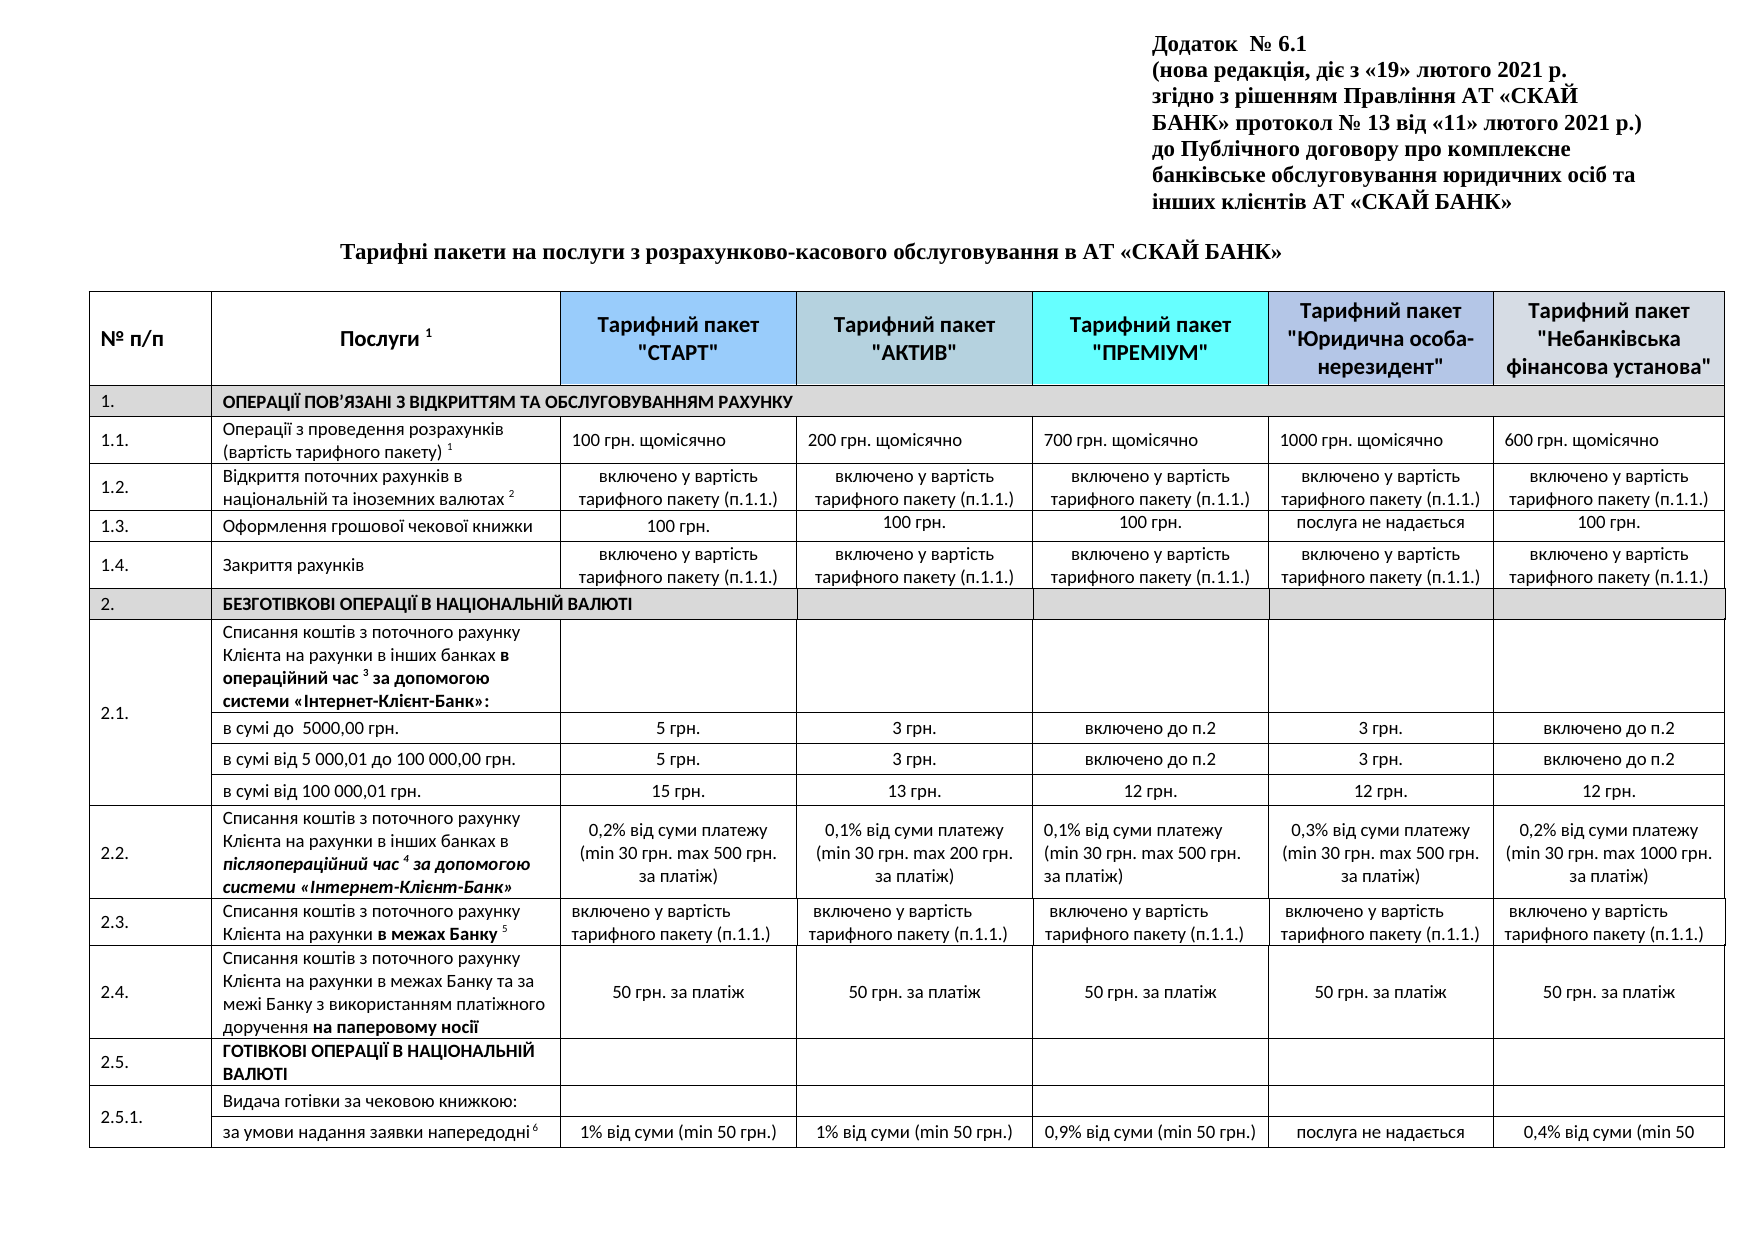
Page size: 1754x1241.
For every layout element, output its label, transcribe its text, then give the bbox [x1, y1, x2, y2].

table_cell послуга не надається [1269, 511, 1493, 541]
table_cell 50 грн. за платіж [1033, 946, 1268, 1038]
table_cell включено у вартість тарифного пакету (п.1.1.) [1033, 542, 1268, 588]
table_cell Відкриття поточних рахунків в національній та іноземних валютах 2 [212, 464, 560, 509]
table_cell 12 грн. [1494, 775, 1724, 805]
table_header № п/п [90, 292, 211, 384]
table_cell Операції з проведення розрахунків (вартість тарифного пакету) 1 [212, 417, 560, 463]
table_cell [1269, 620, 1493, 712]
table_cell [1033, 1117, 1268, 1147]
text згідно з рішенням Правління АТ «СКАЙ [89, 82, 1665, 109]
table_cell 15 грн. [561, 775, 796, 805]
table_cell [798, 589, 1033, 619]
table_cell 5 грн. [561, 744, 796, 774]
table_cell 13 грн. [797, 775, 1032, 805]
table_cell 2. [90, 589, 211, 619]
table_header Тарифний пакет "Небанківська фінансова установа" [1494, 292, 1724, 384]
table_cell [1034, 589, 1269, 619]
text інших клієнтів АТ «СКАЙ БАНК» [89, 188, 1665, 214]
table_cell включено у вартість тарифного пакету (п.1.1.) [797, 464, 1032, 509]
table_cell 3 грн. [1269, 744, 1493, 774]
table_cell включено до п.2 [1033, 713, 1268, 743]
table_cell включено у вартість тарифного пакету (п.1.1.) [1270, 899, 1493, 945]
table_cell 2.5.1. [90, 1086, 211, 1147]
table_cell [1494, 1117, 1724, 1147]
table_cell 50 грн. за платіж [1269, 946, 1493, 1038]
table_cell 100 грн. [561, 511, 796, 541]
table_cell ГОТІВКОВІ ОПЕРАЦІЇ В НАЦІОНАЛЬНІЙ ВАЛЮТІ [212, 1039, 560, 1084]
text Додаток № 6.1 [89, 29, 1665, 56]
table_cell Списання коштів з поточного рахунку Клієнта на рахунки в інших банках в операційний час 3 за допомогою системи «Інтернет-Клієнт-Банк»: [212, 620, 560, 712]
table_cell 100 грн. [1033, 511, 1268, 541]
table_cell 5 грн. [561, 713, 796, 743]
table_cell [1494, 620, 1724, 712]
table_cell [561, 620, 796, 712]
table_cell [1270, 589, 1493, 619]
table_cell включено у вартість тарифного пакету (п.1.1.) [1269, 464, 1493, 509]
table_cell [1269, 1086, 1493, 1116]
table_header Послуги 1 [212, 292, 560, 384]
table_cell [1494, 1086, 1724, 1116]
table_cell 0,3% від суми платежу (min 30 грн. max 500 грн. за платіж) [1269, 806, 1493, 898]
table_header Тарифний пакет "СТАРТ" [561, 292, 796, 384]
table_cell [212, 1117, 560, 1147]
table_cell 2.5. [90, 1039, 211, 1084]
table_cell включено у вартість тарифного пакету (п.1.1.) [797, 542, 1032, 588]
table_cell Видача готівки за чековою книжкою: [212, 1086, 560, 1116]
text Тарифні пакети на послуги з розрахунково-касового обслуговування в АТ «СКАЙ БАНК» [295, 238, 1680, 264]
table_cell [797, 1117, 1032, 1147]
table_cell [561, 1117, 796, 1147]
table_cell 50 грн. за платіж [1494, 946, 1724, 1038]
table_cell включено у вартість тарифного пакету (п.1.1.) [1494, 899, 1725, 945]
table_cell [1269, 1117, 1493, 1147]
table_cell в сумі від 100 000,01 грн. [212, 775, 560, 805]
table_cell 3 грн. [1269, 713, 1493, 743]
table_cell [797, 1086, 1032, 1116]
table_cell 200 грн. щомісячно [797, 417, 1032, 463]
table_cell 2.1. [90, 620, 211, 805]
table_cell Закриття рахунків [212, 542, 560, 588]
table_header Тарифний пакет "ПРЕМІУМ" [1033, 292, 1268, 384]
table_cell Списання коштів з поточного рахунку Клієнта на рахунки в межах Банку 5 [212, 899, 560, 945]
table_cell 2.3. [90, 899, 211, 945]
table_cell 0,2% від суми платежу (min 30 грн. max 1000 грн. за платіж) [1494, 806, 1724, 898]
table_cell 1.1. [90, 417, 211, 463]
table_cell включено у вартість тарифного пакету (п.1.1.) [1033, 464, 1268, 509]
table_cell 100 грн. [1494, 511, 1724, 541]
table_cell включено у вартість тарифного пакету (п.1.1.) [1269, 542, 1493, 588]
table_cell включено до п.2 [1494, 744, 1724, 774]
table_cell [561, 1086, 796, 1116]
table_cell 1. [90, 386, 211, 416]
table_cell 50 грн. за платіж [797, 946, 1032, 1038]
table_cell включено до п.2 [1033, 744, 1268, 774]
table_cell 1.3. [90, 511, 211, 541]
table_cell включено у вартість тарифного пакету (п.1.1.) [1034, 899, 1269, 945]
table_cell 0,1% від суми платежу (min 30 грн. max 200 грн. за платіж) [797, 806, 1032, 898]
table_cell 100 грн. [797, 511, 1032, 541]
text (нова редакція, діє з «19» лютого 2021 р. [89, 56, 1665, 82]
table_cell 12 грн. [1033, 775, 1268, 805]
table_cell в сумі від 5 000,01 до 100 000,00 грн. [212, 744, 560, 774]
table_cell [1494, 1039, 1724, 1084]
table_cell включено у вартість тарифного пакету (п.1.1.) [798, 899, 1033, 945]
table_cell 100 грн. щомісячно [561, 417, 796, 463]
table_cell включено у вартість тарифного пакету (п.1.1.) [1494, 464, 1724, 509]
table_cell 1.4. [90, 542, 211, 588]
table_cell [1269, 1039, 1493, 1084]
table_cell [797, 620, 1032, 712]
table_cell 2.2. [90, 806, 211, 898]
table_cell БЕЗГОТІВКОВІ ОПЕРАЦІЇ В НАЦІОНАЛЬНІЙ ВАЛЮТІ [212, 589, 797, 619]
table_cell включено у вартість тарифного пакету (п.1.1.) [561, 542, 796, 588]
table_cell 700 грн. щомісячно [1033, 417, 1268, 463]
table_cell 600 грн. щомісячно [1494, 417, 1724, 463]
table_cell [1494, 589, 1725, 619]
table_cell Списання коштів з поточного рахунку Клієнта на рахунки в межах Банку та за межі Банку з використанням платіжного доручення на паперовому носії [212, 946, 560, 1038]
table_cell включено у вартість тарифного пакету (п.1.1.) [561, 899, 797, 945]
table_cell 1000 грн. щомісячно [1269, 417, 1493, 463]
table_cell [797, 1039, 1032, 1084]
table_cell [1033, 620, 1268, 712]
table_cell [561, 1039, 796, 1084]
table_cell 0,2% від суми платежу (min 30 грн. max 500 грн. за платіж) [561, 806, 796, 898]
table_cell 3 грн. [797, 713, 1032, 743]
table_cell [1033, 1039, 1268, 1084]
table_cell Списання коштів з поточного рахунку Клієнта на рахунки в інших банках в післяопераційний час 4 за допомогою системи «Інтернет-Клієнт-Банк» [212, 806, 560, 898]
table_cell [1033, 1086, 1268, 1116]
table_cell в сумі до 5000,00 грн. [212, 713, 560, 743]
table_cell 2.4. [90, 946, 211, 1038]
table_header Тарифний пакет "АКТИВ" [797, 292, 1032, 384]
text банківське обслуговування юридичних осіб та [89, 161, 1665, 188]
table_cell 12 грн. [1269, 775, 1493, 805]
table_cell Оформлення грошової чекової книжки [212, 511, 560, 541]
table_cell ОПЕРАЦІЇ ПОВ’ЯЗАНІ З ВІДКРИТТЯМ ТА ОБСЛУГОВУВАННЯМ РАХУНКУ [212, 386, 1724, 416]
table_cell включено у вартість тарифного пакету (п.1.1.) [561, 464, 796, 509]
table_cell 3 грн. [797, 744, 1032, 774]
text до Публічного договору про комплексне [89, 135, 1665, 161]
table_cell 0,1% від суми платежу (min 30 грн. max 500 грн. за платіж) [1033, 806, 1268, 898]
text БАНК» протокол № 13 від «11» лютого 2021 р.) [89, 109, 1665, 135]
table_cell 1.2. [90, 464, 211, 509]
table_header Тарифний пакет "Юридична особа-нерезидент" [1269, 292, 1493, 384]
table_cell 50 грн. за платіж [561, 946, 796, 1038]
table_cell включено до п.2 [1494, 713, 1724, 743]
table_cell включено у вартість тарифного пакету (п.1.1.) [1494, 542, 1724, 588]
